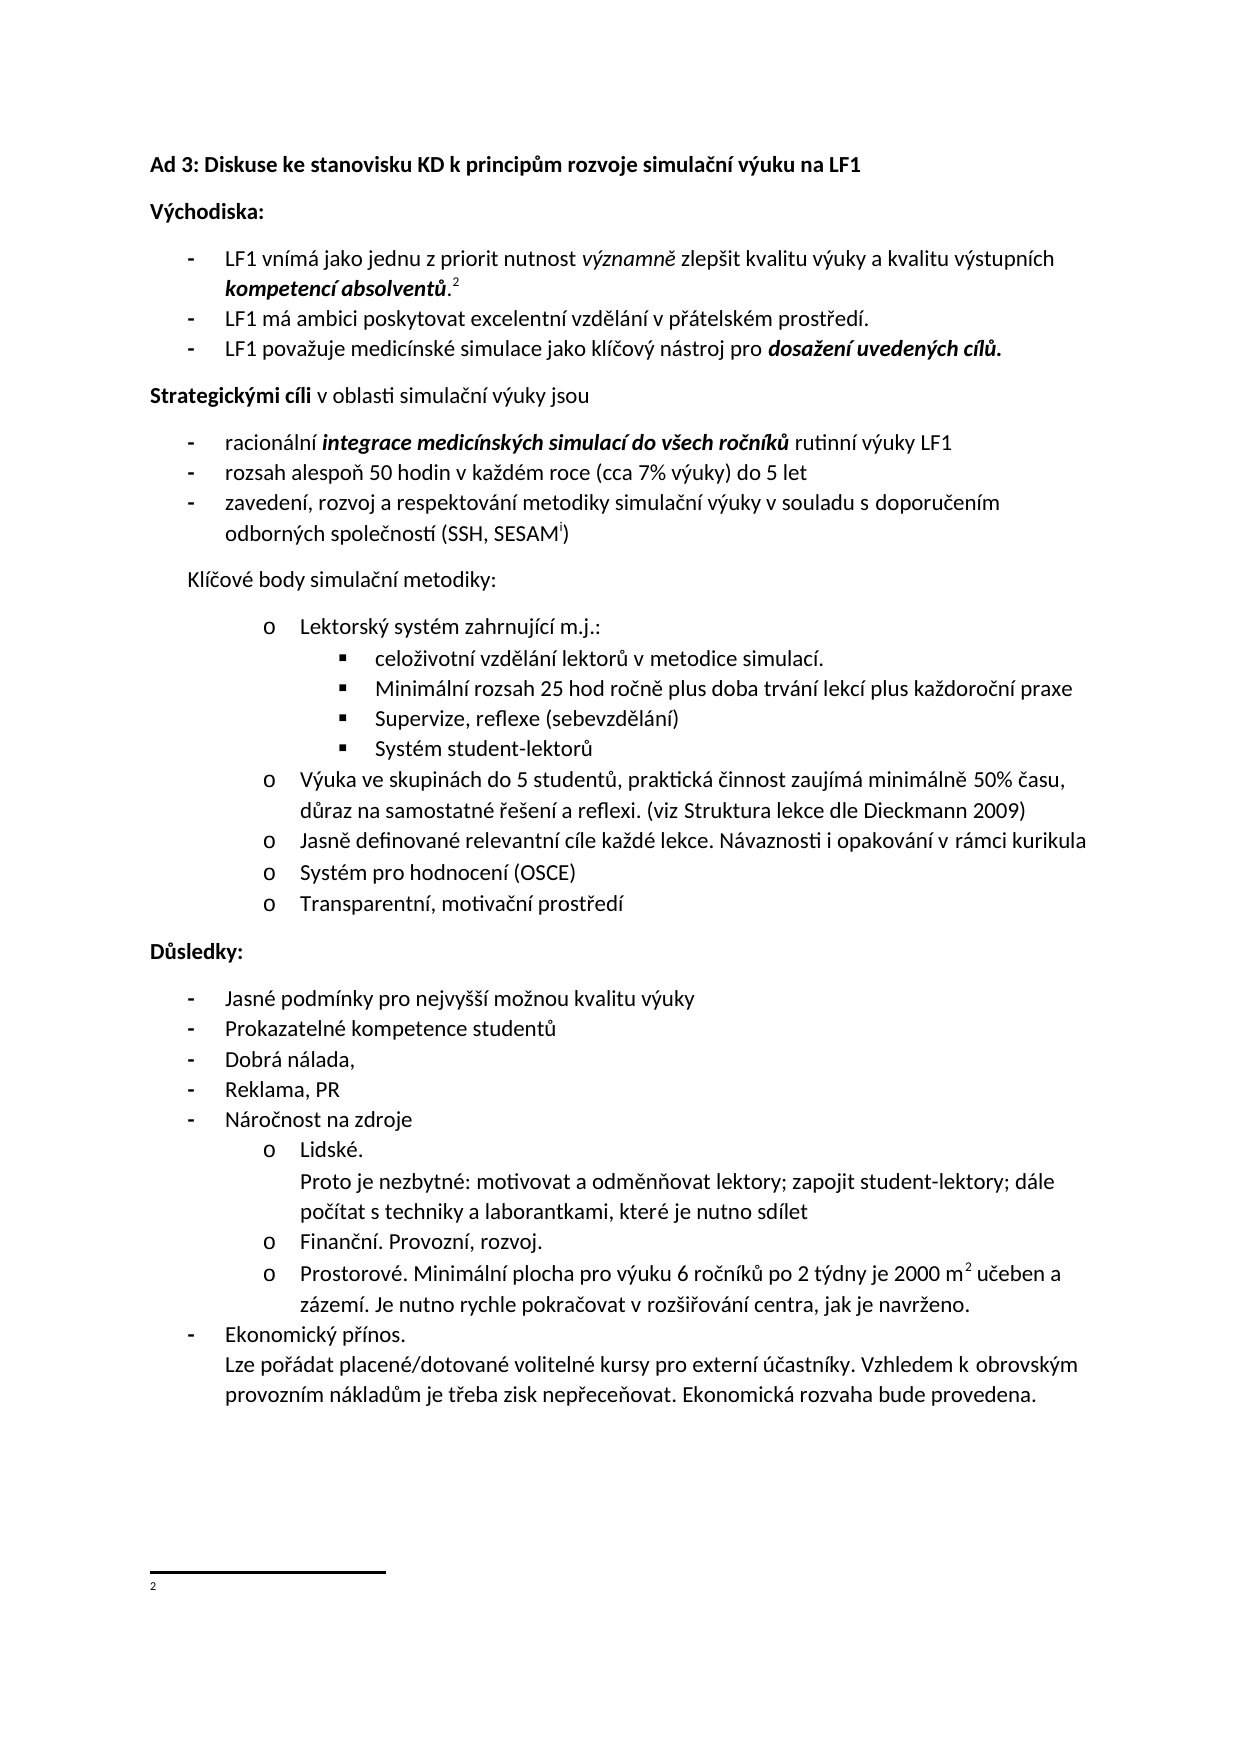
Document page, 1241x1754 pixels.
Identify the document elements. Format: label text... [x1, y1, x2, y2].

list LF1 považuje medicínské simulace jako klíčový nástroj pro dosažení uvedených cílů. [187, 334, 1090, 362]
list Náročnost na zdroje [187, 1105, 1090, 1133]
list celoživotní vzdělání lektorů v metodice simulací. [337, 644, 1090, 672]
list Jasné podmínky pro nejvyšší možnou kvalitu výuky [187, 984, 1090, 1012]
list Minimální rozsah 25 hod ročně plus doba trvání lekcí plus každoroční praxe [337, 674, 1090, 702]
list Systém student-lektorů [337, 734, 1090, 763]
text Klíčové body simulační metodiky: [187, 566, 1090, 594]
list Prostorové. Minimální plocha pro výuku 6 ročníků po 2 týdny je 2000 m2 učeben a zázemí. Je nutno rychle pokračovat v rozšiřování centra, jak je navrženo. [262, 1259, 1090, 1318]
list LF1 vnímá jako jednu z priorit nutnost významně zlepšit kvalitu výuky a kvalitu výstupních kompetencí absolventů. [187, 244, 1090, 302]
list Jasně definované relevantní cíle každé lekce. Návaznosti i opakování v rámci kurikula [262, 826, 1090, 856]
list Lidské. [262, 1135, 1090, 1164]
list Supervize, reflexe (sebevzdělání) [337, 704, 1090, 732]
list Lektorský systém zahrnující m.j.: [262, 612, 1090, 642]
list rozsah alespoň 50 hodin v každém roce (cca 7% výuky) do 5 let [187, 458, 1090, 486]
list Finanční. Provozní, rozvoj. [262, 1227, 1090, 1256]
text Východiska: [150, 197, 1090, 225]
list Výuka ve skupinách do 5 studentů, praktická činnost zaujímá minimálně 50% času, důraz na samostatné řešení a reflexi. (viz Struktura lekce dle Dieckmann 2009) [262, 765, 1090, 824]
list Reklama, PR [187, 1075, 1090, 1103]
list Ekonomický přínos. Lze pořádat placené/dotované volitelné kursy pro externí účastníky. Vzhledem k obrovským provozním nákladům je třeba zisk nepřeceňovat. Ekonomická rozvaha bude provedena. [187, 1320, 1090, 1409]
list zavedení, rozvoj a respektování metodiky simulační výuky v souladu s doporučením odborných společností (SSH, SESAM) [187, 488, 1090, 547]
text Ad 3: Diskuse ke stanovisku KD k principům rozvoje simulační výuku na LF1 [150, 150, 1090, 178]
list Systém pro hodnocení (OSCE) [262, 858, 1090, 887]
list LF1 má ambici poskytovat excelentní vzdělání v přátelském prostředí. [187, 304, 1090, 332]
list Dobrá nálada, [187, 1045, 1090, 1073]
text Strategickými cíli v oblasti simulační výuky jsou [150, 381, 1090, 409]
list Prokazatelné kompetence studentů [187, 1014, 1090, 1042]
list Transparentní, motivační prostředí [262, 889, 1090, 918]
list Proto je nezbytné: motivovat a odměnňovat lektory; zapojit student-lektory; dále počítat s techniky a laborantkami, které je nutno sdílet [300, 1167, 1090, 1225]
list racionální integrace medicínských simulací do všech ročníků rutinní výuky LF1 [187, 428, 1090, 456]
text Důsledky: [150, 937, 1090, 965]
